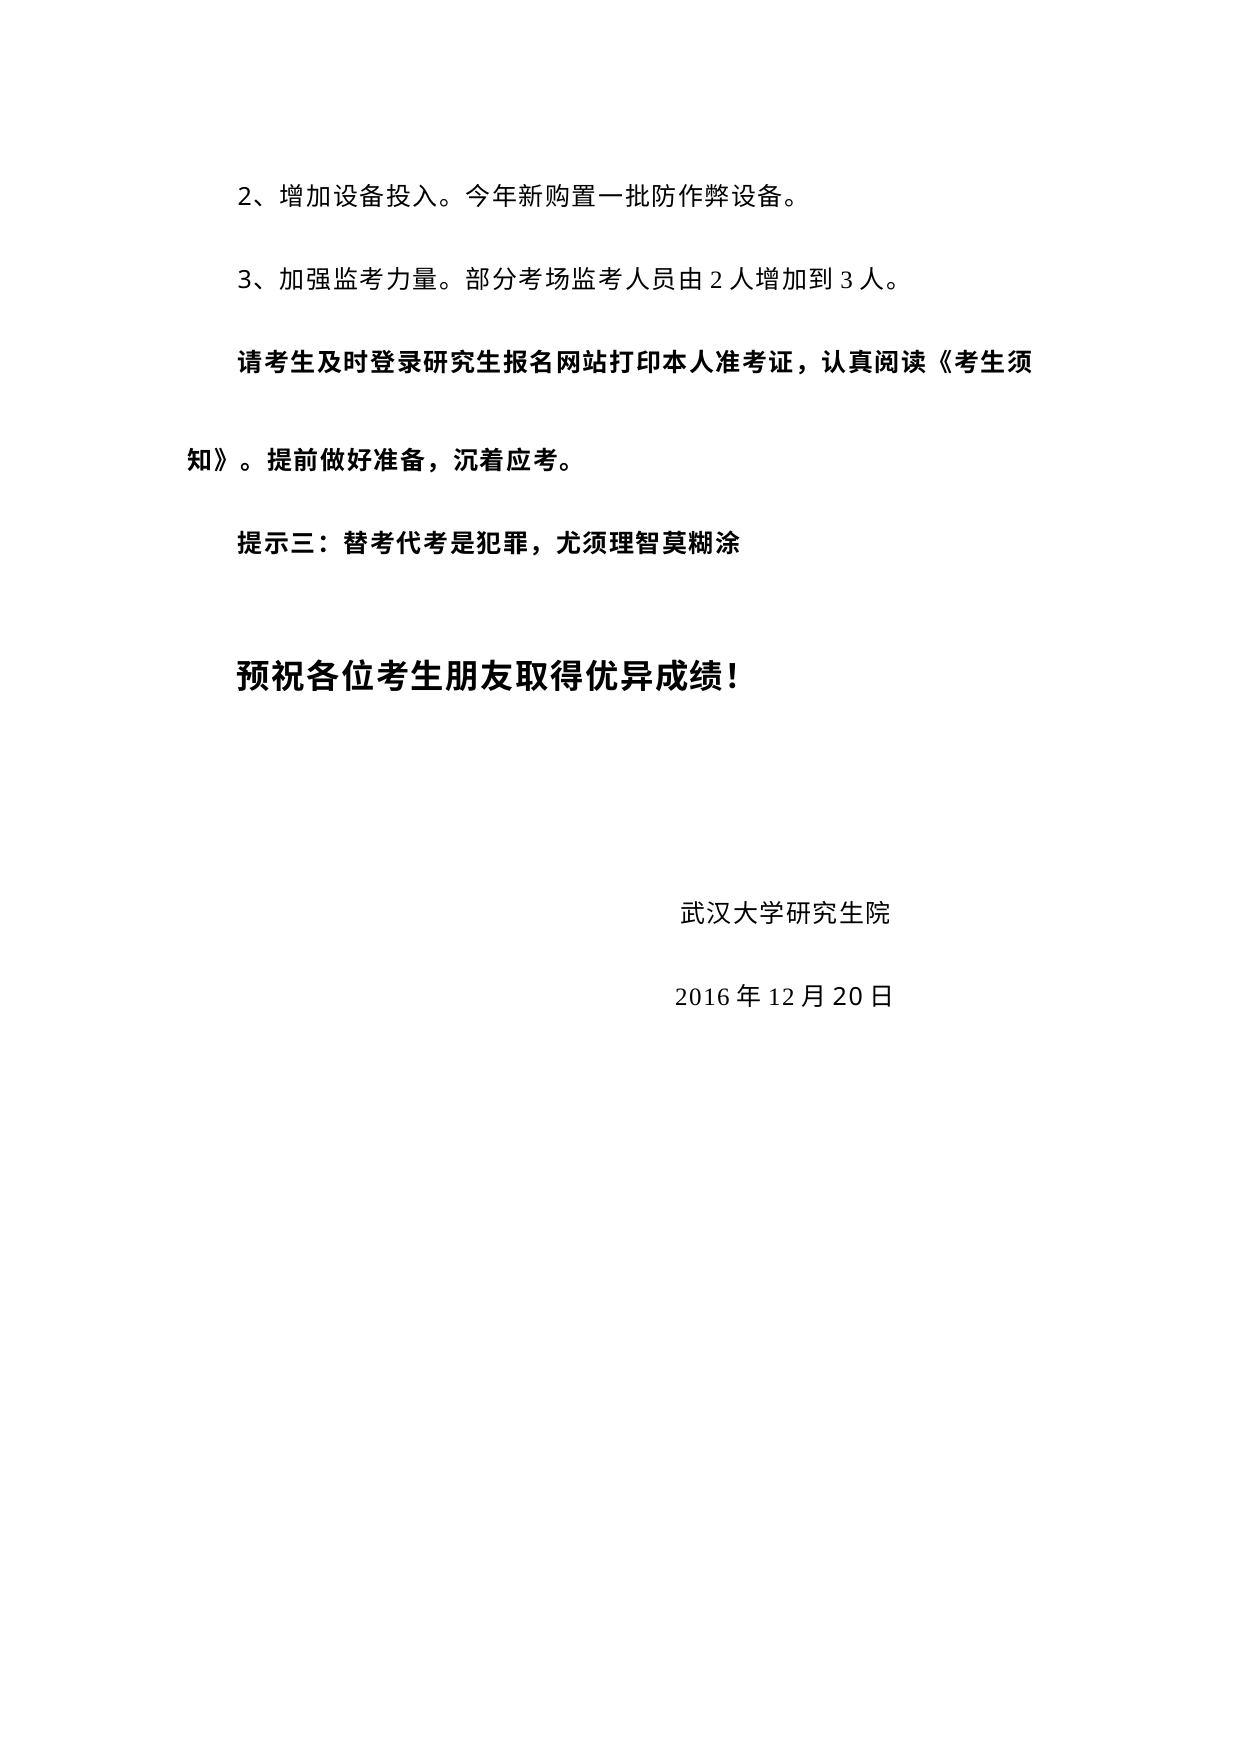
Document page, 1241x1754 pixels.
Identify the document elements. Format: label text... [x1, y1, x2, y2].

text 3、加强监考力量。部分考场监考人员由2人增加到3人。 [187, 245, 1053, 310]
text 预祝各位考生朋友取得优异成绩！ [187, 641, 1053, 706]
text 提示三：替考代考是犯罪，尤须理智莫糊涂 [187, 509, 1053, 574]
text 请考生及时登录研究生报名网站打印本人准考证，认真阅读《考生须知》。提前做好准备，沉着应考。 [187, 328, 1053, 491]
text 2、增加设备投入。今年新购置一批防作弊设备。 [187, 162, 1053, 227]
text 2016年12月20日 [187, 962, 1053, 1027]
text 武汉大学研究生院 [187, 879, 1053, 944]
